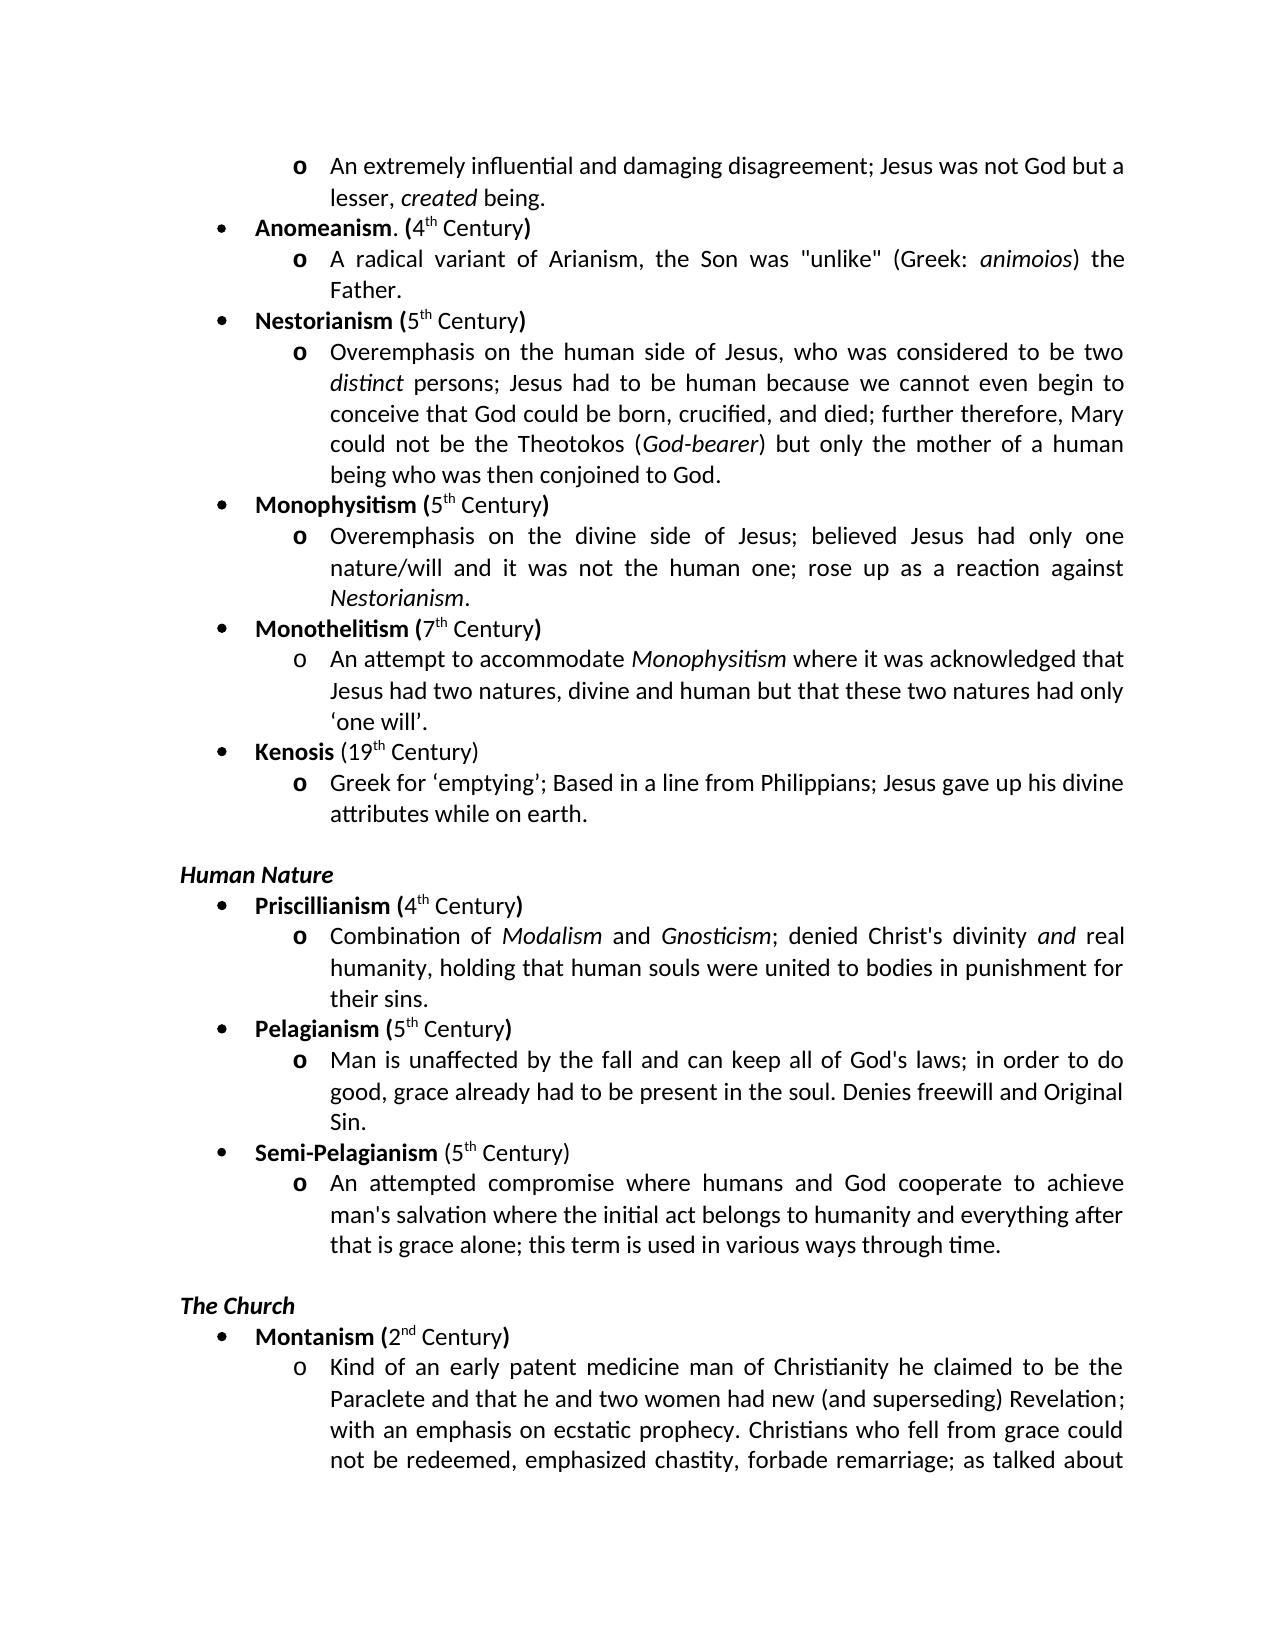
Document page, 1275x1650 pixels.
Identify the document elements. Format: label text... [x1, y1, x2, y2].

list Montanism (2nd Century) [217, 1321, 1125, 1352]
list Priscillianism (4th Century) [217, 890, 1125, 921]
list Nestorianism (5th Century) [217, 305, 1125, 336]
list Monophysitism (5th Century) [217, 489, 1125, 520]
list Overemphasis on the human side of Jesus, who was considered to be two distinct persons; Jesus had to be human because we cannot even begin to conceive that God could be born, crucified, and died; further therefore, Mary could not be the Theotokos (God-bearer) but only the mother of a human being who was then conjoined to God. [292, 336, 1125, 489]
list Man is unaffected by the fall and can keep all of God's laws; in order to do good, grace already had to be present in the soul. Denies freewill and Original Sin. [292, 1044, 1125, 1137]
list Pelagianism (5th Century) [217, 1013, 1125, 1044]
list An attempt to accommodate Monophysitism where it was acknowledged that Jesus had two natures, divine and human but that these two natures had only ‘one will’. [292, 643, 1125, 736]
list Overemphasis on the divine side of Jesus; believed Jesus had only one nature/will and it was not the human one; rose up as a reaction against Nestorianism. [292, 520, 1125, 613]
list Greek for ‘emptying’; Based in a line from Philippians; Jesus gave up his divine attributes while on earth. [292, 767, 1125, 829]
list An extremely influential and damaging disagreement; Jesus was not God but a lesser, created being. [292, 150, 1125, 212]
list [292, 1352, 1125, 1475]
list A radical variant of Arianism, the Son was "unlike" (Greek: animoios) the Father. [292, 243, 1125, 305]
text The Church [150, 1291, 1125, 1321]
text Human Nature [150, 859, 1125, 890]
list Monothelitism (7th Century) [217, 613, 1125, 643]
list Anomeanism. (4th Century) [217, 212, 1125, 243]
list Kenosis (19th Century) [217, 736, 1125, 767]
list Combination of Modalism and Gnosticism; denied Christ's divinity and real humanity, holding that human souls were united to bodies in punishment for their sins. [292, 921, 1125, 1013]
list An attempted compromise where humans and God cooperate to achieve man's salvation where the initial act belongs to humanity and everything after that is grace alone; this term is used in various ways through time. [292, 1167, 1125, 1260]
list Semi-Pelagianism (5th Century) [217, 1137, 1125, 1167]
